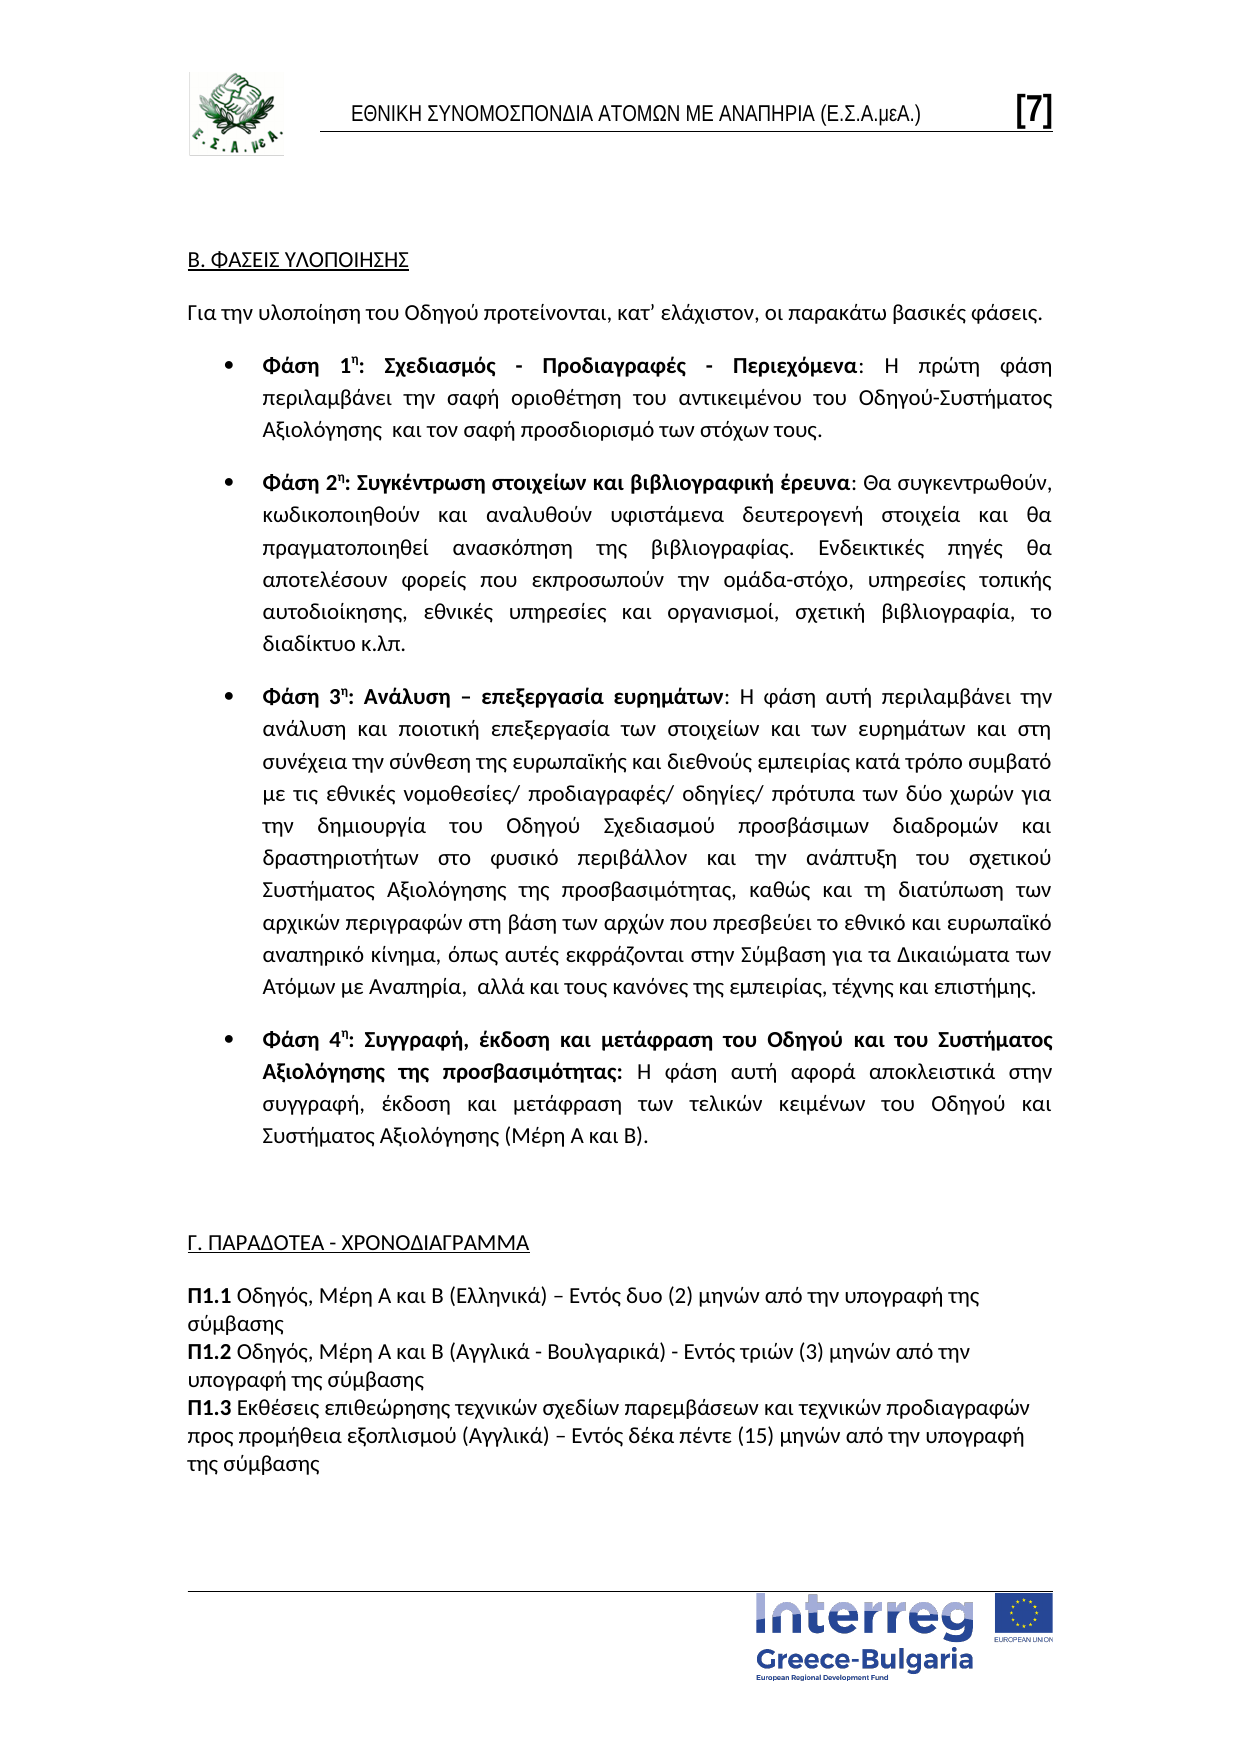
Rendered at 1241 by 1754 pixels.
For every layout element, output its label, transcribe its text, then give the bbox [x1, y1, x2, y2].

picture [756, 1593, 1053, 1681]
list Φάση 2η: Συγκέντρωση στοιχείων και βιβλιογραφική έρευνα: Θα συγκεντρωθούν, κωδικοποιηθούν και αναλυθούν υφιστάμενα δευτερογενή στοιχεία και θα πραγματοποιηθεί ανασκόπηση της βιβλιογραφίας. Ενδεικτικές πηγές θα αποτελέσουν φορείς που εκπροσωπούν την ομάδα-στόχο, υπηρεσίες τοπικής αυτοδιοίκησης, εθνικές υπηρεσίες και οργανισμοί, σχετική βιβλιογραφία, το διαδίκτυο κ.λπ. [225, 468, 1053, 657]
text Π1.2 Οδηγός, Μέρη Α και Β (Αγγλικά - Βουλγαρικά) - Εντός τριών (3) μηνών από την υπογραφή της σύμβασης [187, 1337, 1053, 1393]
list Φάση 1η: Σχεδιασμός - Προδιαγραφές - Περιεχόμενα: Η πρώτη φάση περιλαμβάνει την σαφή οριοθέτηση του αντικειμένου του Οδηγού-Συστήματος Αξιολόγησης και τον σαφή προσδιορισμό των στόχων τους. [225, 351, 1053, 443]
text Π1.1 Οδηγός, Μέρη Α και Β (Ελληνικά) – Εντός δυο (2) μηνών από την υπογραφή της σύμβασης [187, 1281, 1053, 1337]
list Φάση 3η: Ανάλυση – επεξεργασία ευρημάτων: Η φάση αυτή περιλαμβάνει την ανάλυση και ποιοτική επεξεργασία των στοιχείων και των ευρημάτων και στη συνέχεια την σύνθεση της ευρωπαϊκής και διεθνούς εμπειρίας κατά τρόπο συμβατό με τις εθνικές νομοθεσίες/ προδιαγραφές/ οδηγίες/ πρότυπα των δύο χωρών για την δημιουργία του Οδηγού Σχεδιασμού προσβάσιμων διαδρομών και δραστηριοτήτων στο φυσικό περιβάλλον και την ανάπτυξη του σχετικού Συστήματος Αξιολόγησης της προσβασιμότητας, καθώς και τη διατύπωση των αρχικών περιγραφών στη βάση των αρχών που πρεσβεύει το εθνικό και ευρωπαϊκό αναπηρικό κίνημα, όπως αυτές εκφράζονται στην Σύμβαση για τα Δικαιώματα των Ατόμων με Αναπηρία, αλλά και τους κανόνες της εμπειρίας, τέχνης και επιστήμης. [225, 682, 1053, 1000]
text Γ. ΠΑΡΑΔΟΤΕΑ - ΧΡΟΝΟΔΙΑΓΡΑΜΜΑ [187, 1228, 1053, 1256]
picture [189, 72, 284, 156]
text Για την υλοποίηση του Οδηγού προτείνονται, κατ’ ελάχιστον, οι παρακάτω βασικές φάσεις. [187, 298, 1053, 326]
list Φάση 4η: Συγγραφή, έκδοση και μετάφραση του Οδηγού και του Συστήματος Αξιολόγησης της προσβασιμότητας: Η φάση αυτή αφορά αποκλειστικά στην συγγραφή, έκδοση και μετάφραση των τελικών κειμένων του Οδηγού και Συστήματος Αξιολόγησης (Μέρη Α και Β). [225, 1025, 1053, 1150]
text Β. ΦΑΣΕΙΣ ΥΛΟΠΟΙΗΣΗΣ [187, 245, 1053, 273]
text Π1.3 Εκθέσεις επιθεώρησης τεχνικών σχεδίων παρεμβάσεων και τεχνικών προδιαγραφών προς προμήθεια εξοπλισμού (Αγγλικά) – Εντός δέκα πέντε (15) μηνών από την υπογραφή της σύμβασης [187, 1393, 1053, 1477]
